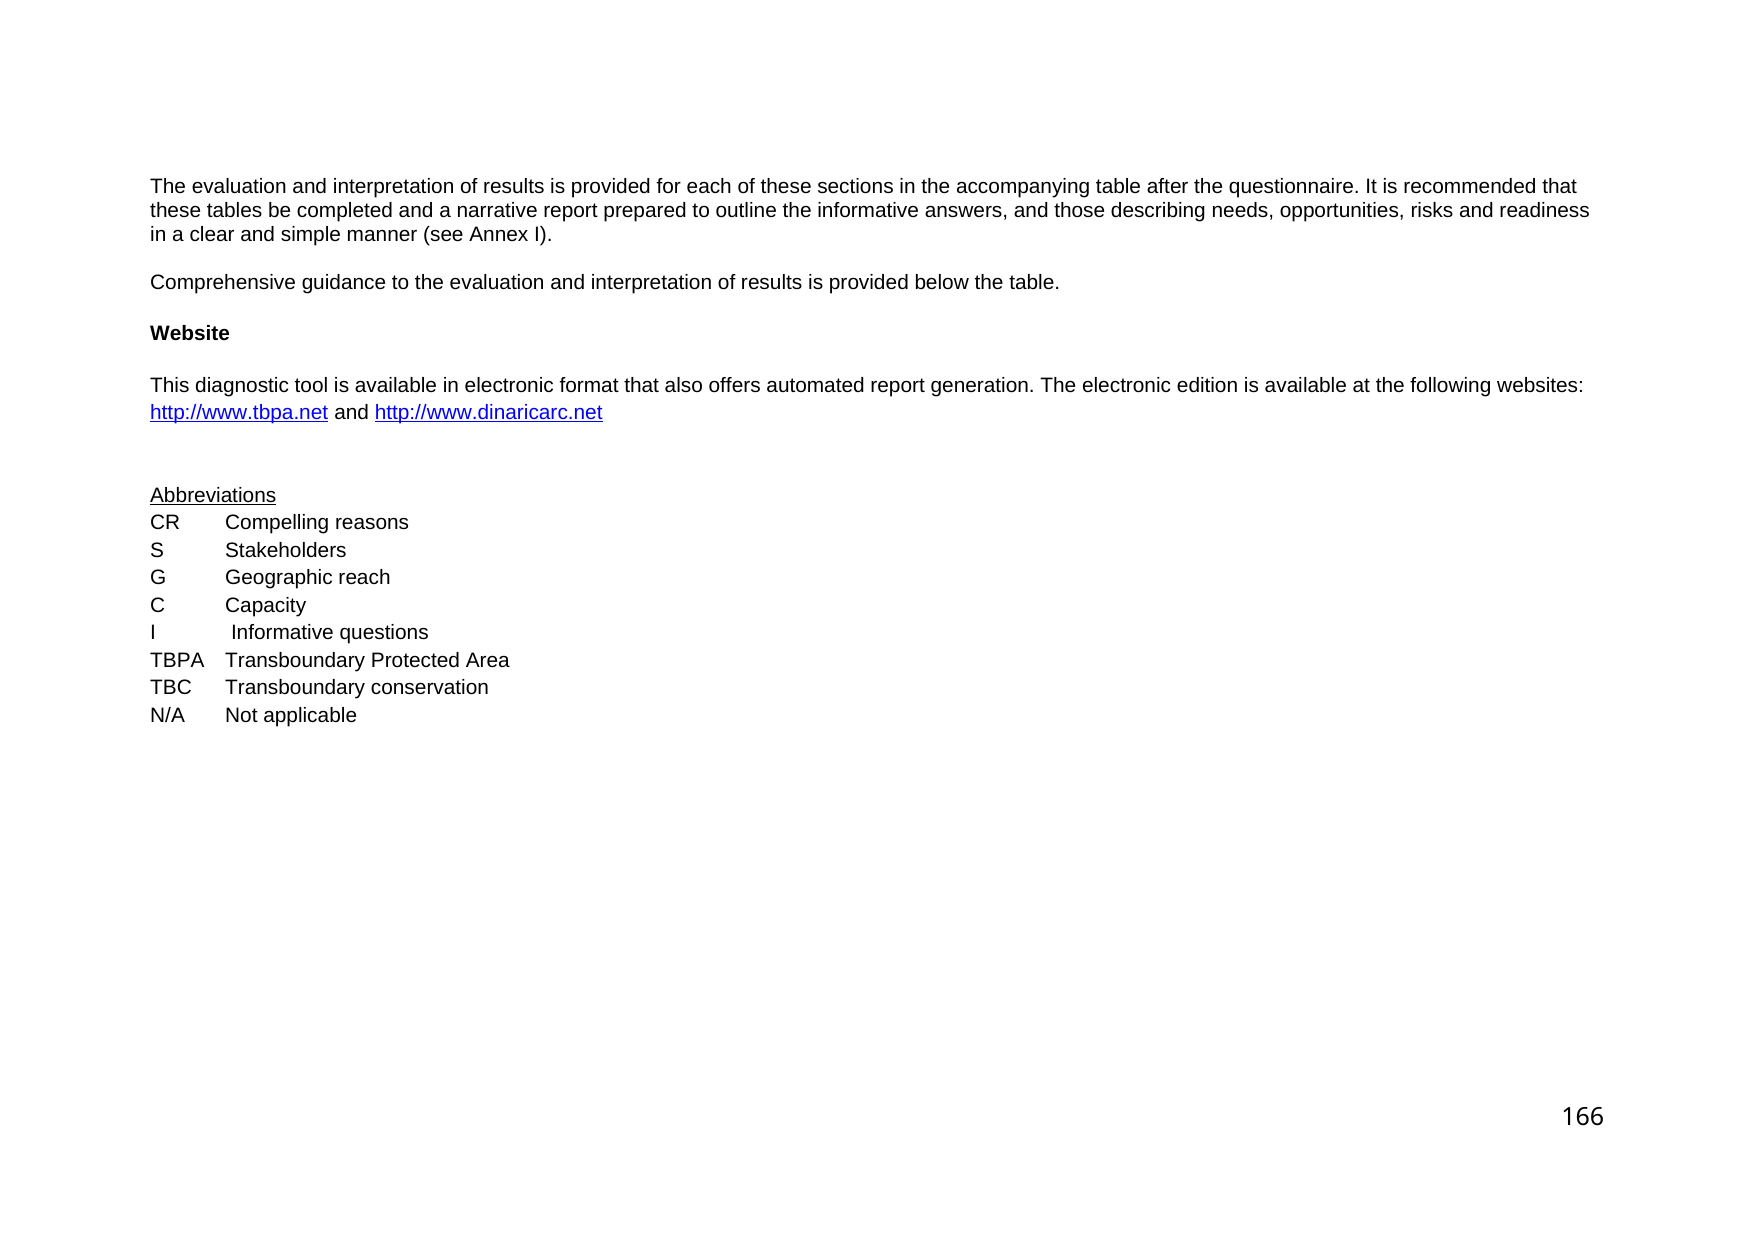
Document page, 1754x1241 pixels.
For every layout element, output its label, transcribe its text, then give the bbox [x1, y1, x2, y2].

text N/A Not applicable [150, 703, 1604, 727]
text This diagnostic tool is available in electronic format that also offers automated report generation. The electronic edition is available at the following websites: http://www.tbpa.net and http://www.dinaricarc.net [150, 373, 1604, 424]
text TBC Transboundary conservation [150, 675, 1604, 699]
text TBPA Transboundary Protected Area [150, 648, 1604, 672]
text G Geographic reach [150, 565, 1604, 589]
text C Capacity [150, 593, 1604, 617]
text The evaluation and interpretation of results is provided for each of these sections in the accompanying table after the questionnaire. It is recommended that these tables be completed and a narrative report prepared to outline the informative answers, and those describing needs, opportunities, risks and readiness in a clear and simple manner (see Annex I). [150, 174, 1604, 246]
text S Stakeholders [150, 538, 1604, 562]
text Abbreviations [150, 483, 1604, 507]
text I Informative questions [150, 620, 1604, 644]
text CR Compelling reasons [150, 510, 1604, 534]
text Website [150, 321, 1604, 345]
text Comprehensive guidance to the evaluation and interpretation of results is provided below the table. [150, 270, 1604, 294]
